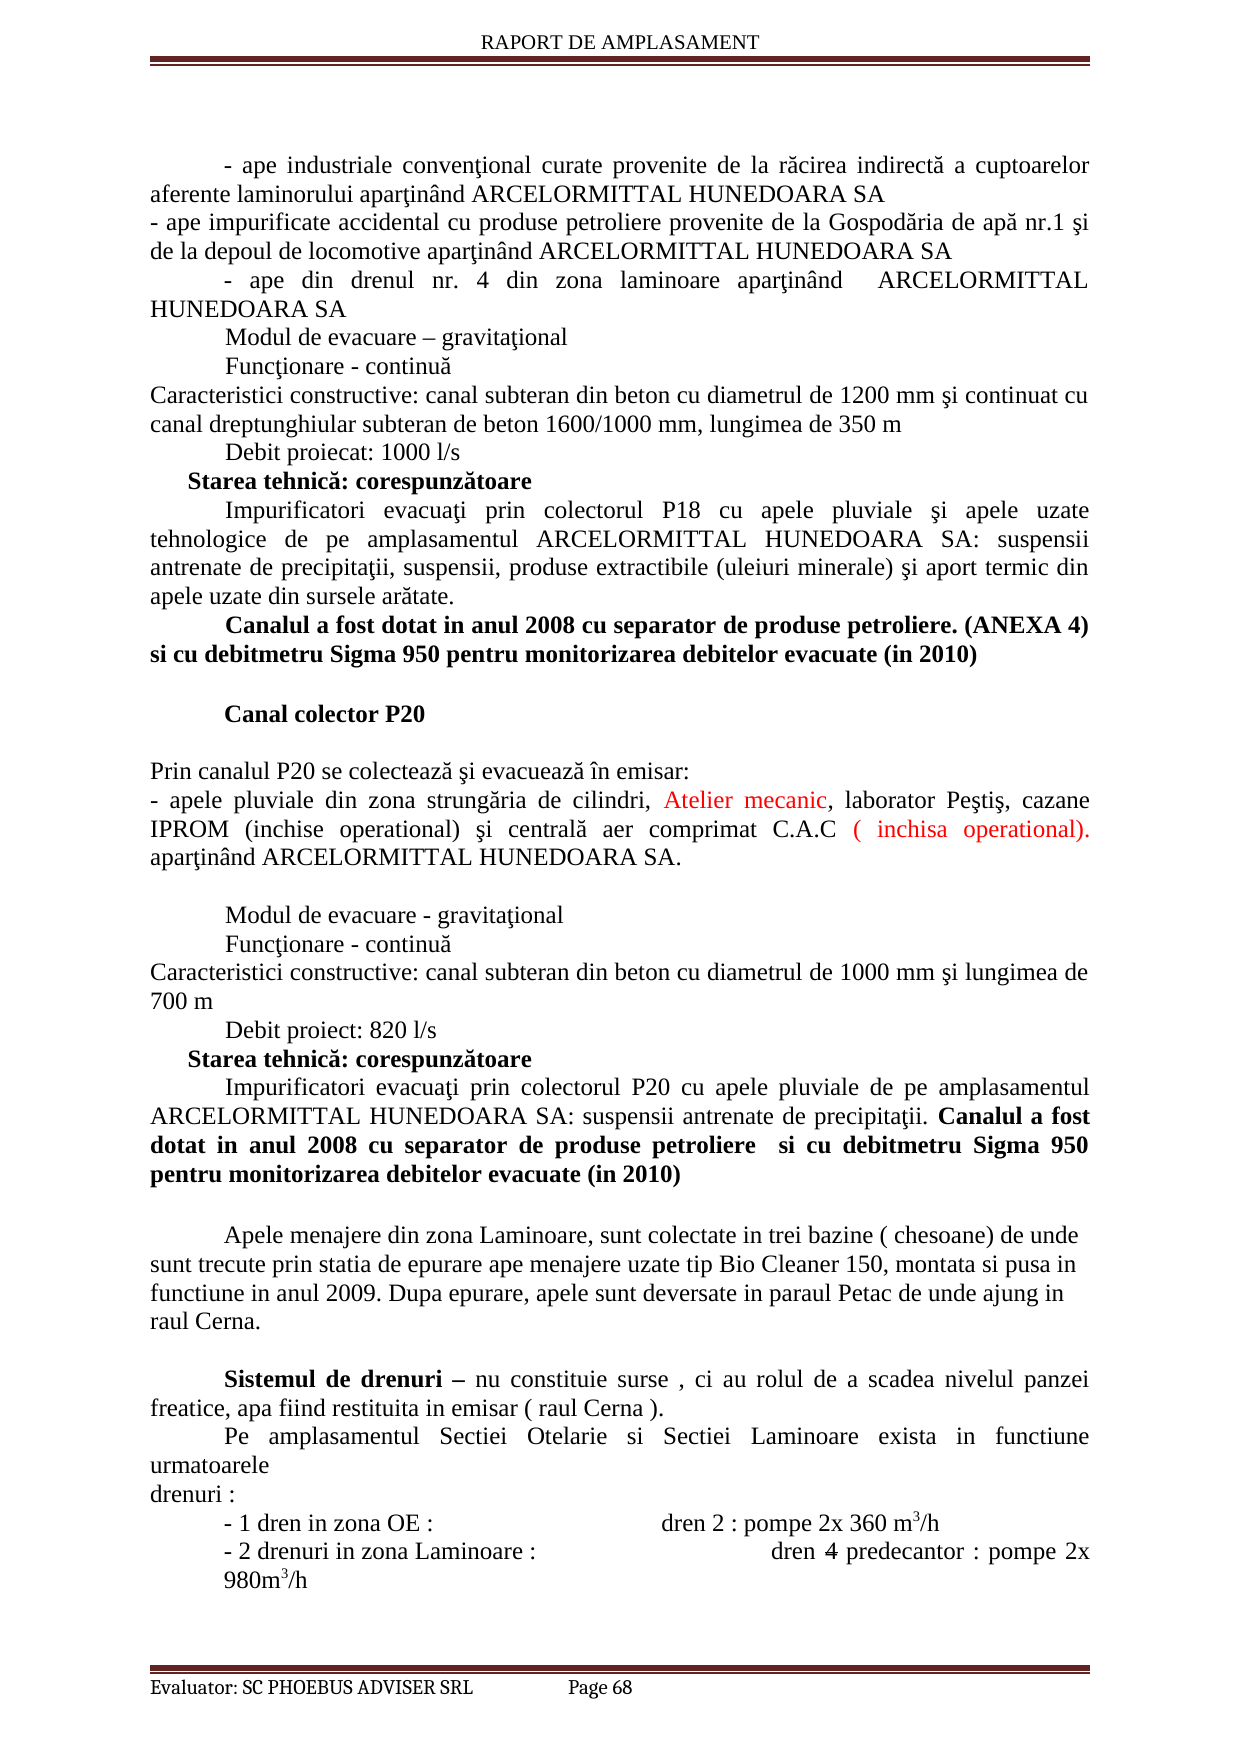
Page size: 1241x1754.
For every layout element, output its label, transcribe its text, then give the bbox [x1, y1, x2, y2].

text - 2 drenuri in zona Laminoare : dren 4 predecantor : pompe 2x 980m3/h [224, 1536, 1090, 1594]
text - 1 dren in zona OE : dren 2 : pompe 2x 360 m3/h [224, 1508, 1090, 1536]
text Starea tehnică: corespunzătoare [187, 1044, 1090, 1072]
text Prin canalul P20 se colectează şi evacuează în emisar: [150, 756, 1090, 785]
text - ape din drenul nr. 4 din zona laminoare aparţinând ARCELORMITTAL HUNEDOARA SA [150, 265, 1090, 322]
text Debit proiecat: 1000 l/s [150, 437, 1090, 466]
text Apele menajere din zona Laminoare, sunt colectate in trei bazine ( chesoane) de unde sunt trecute prin statia de epurare ape menajere uzate tip Bio Cleaner 150, montata si pusa in functiune in anul 2009. Dupa epurare, apele sunt deversate in paraul Petac de unde ajung in raul Cerna. [150, 1220, 1090, 1335]
text Modul de evacuare – gravitaţional [150, 322, 1090, 351]
text - ape industriale convenţional curate provenite de la răcirea indirectă a cuptoarelor aferente laminorului aparţinând ARCELORMITTAL HUNEDOARA SA [150, 150, 1090, 207]
text Modul de evacuare - gravitaţional [150, 900, 1090, 929]
text Canalul a fost dotat in anul 2008 cu separator de produse petroliere. (ANEXA 4) si cu debitmetru Sigma 950 pentru monitorizarea debitelor evacuate (in 2010) [150, 610, 1090, 667]
text Debit proiect: 820 l/s [150, 1015, 1090, 1044]
text Impurificatori evacuaţi prin colectorul P18 cu apele pluviale şi apele uzate tehnologice de pe amplasamentul ARCELORMITTAL HUNEDOARA SA: suspensii antrenate de precipitaţii, suspensii, produse extractibile (uleiuri minerale) şi aport termic din apele uzate din sursele arătate. [150, 495, 1090, 610]
text - apele pluviale din zona strungăria de cilindri, Atelier mecanic, laborator Peştiş, cazane IPROM (inchise operational) şi centrală aer comprimat C.A.C ( inchisa operational). aparţinând ARCELORMITTAL HUNEDOARA SA. [150, 785, 1090, 871]
text Sistemul de drenuri – nu constituie surse , ci au rolul de a scadea nivelul panzei freatice, apa fiind restituita in emisar ( raul Cerna ). [150, 1364, 1090, 1421]
text drenuri : [150, 1479, 1090, 1508]
text - ape impurificate accidental cu produse petroliere provenite de la Gospodăria de apă nr.1 şi de la depoul de locomotive aparţinând ARCELORMITTAL HUNEDOARA SA [150, 207, 1090, 265]
text Canal colector P20 [150, 699, 1090, 727]
text Pe amplasamentul Sectiei Otelarie si Sectiei Laminoare exista in functiune urmatoarele [150, 1421, 1090, 1479]
text Caracteristici constructive: canal subteran din beton cu diametrul de 1200 mm şi continuat cu canal dreptunghiular subteran de beton 1600/1000 mm, lungimea de 350 m [150, 380, 1090, 437]
text Impurificatori evacuaţi prin colectorul P20 cu apele pluviale de pe amplasamentul ARCELORMITTAL HUNEDOARA SA: suspensii antrenate de precipitaţii. Canalul a fost dotat in anul 2008 cu separator de produse petroliere si cu debitmetru Sigma 950 pentru monitorizarea debitelor evacuate (in 2010) [150, 1072, 1090, 1187]
text Caracteristici constructive: canal subteran din beton cu diametrul de 1000 mm şi lungimea de 700 m [150, 957, 1090, 1015]
text Starea tehnică: corespunzătoare [187, 466, 1090, 495]
text Funcţionare - continuă [150, 929, 1090, 957]
text Funcţionare - continuă [150, 351, 1090, 380]
